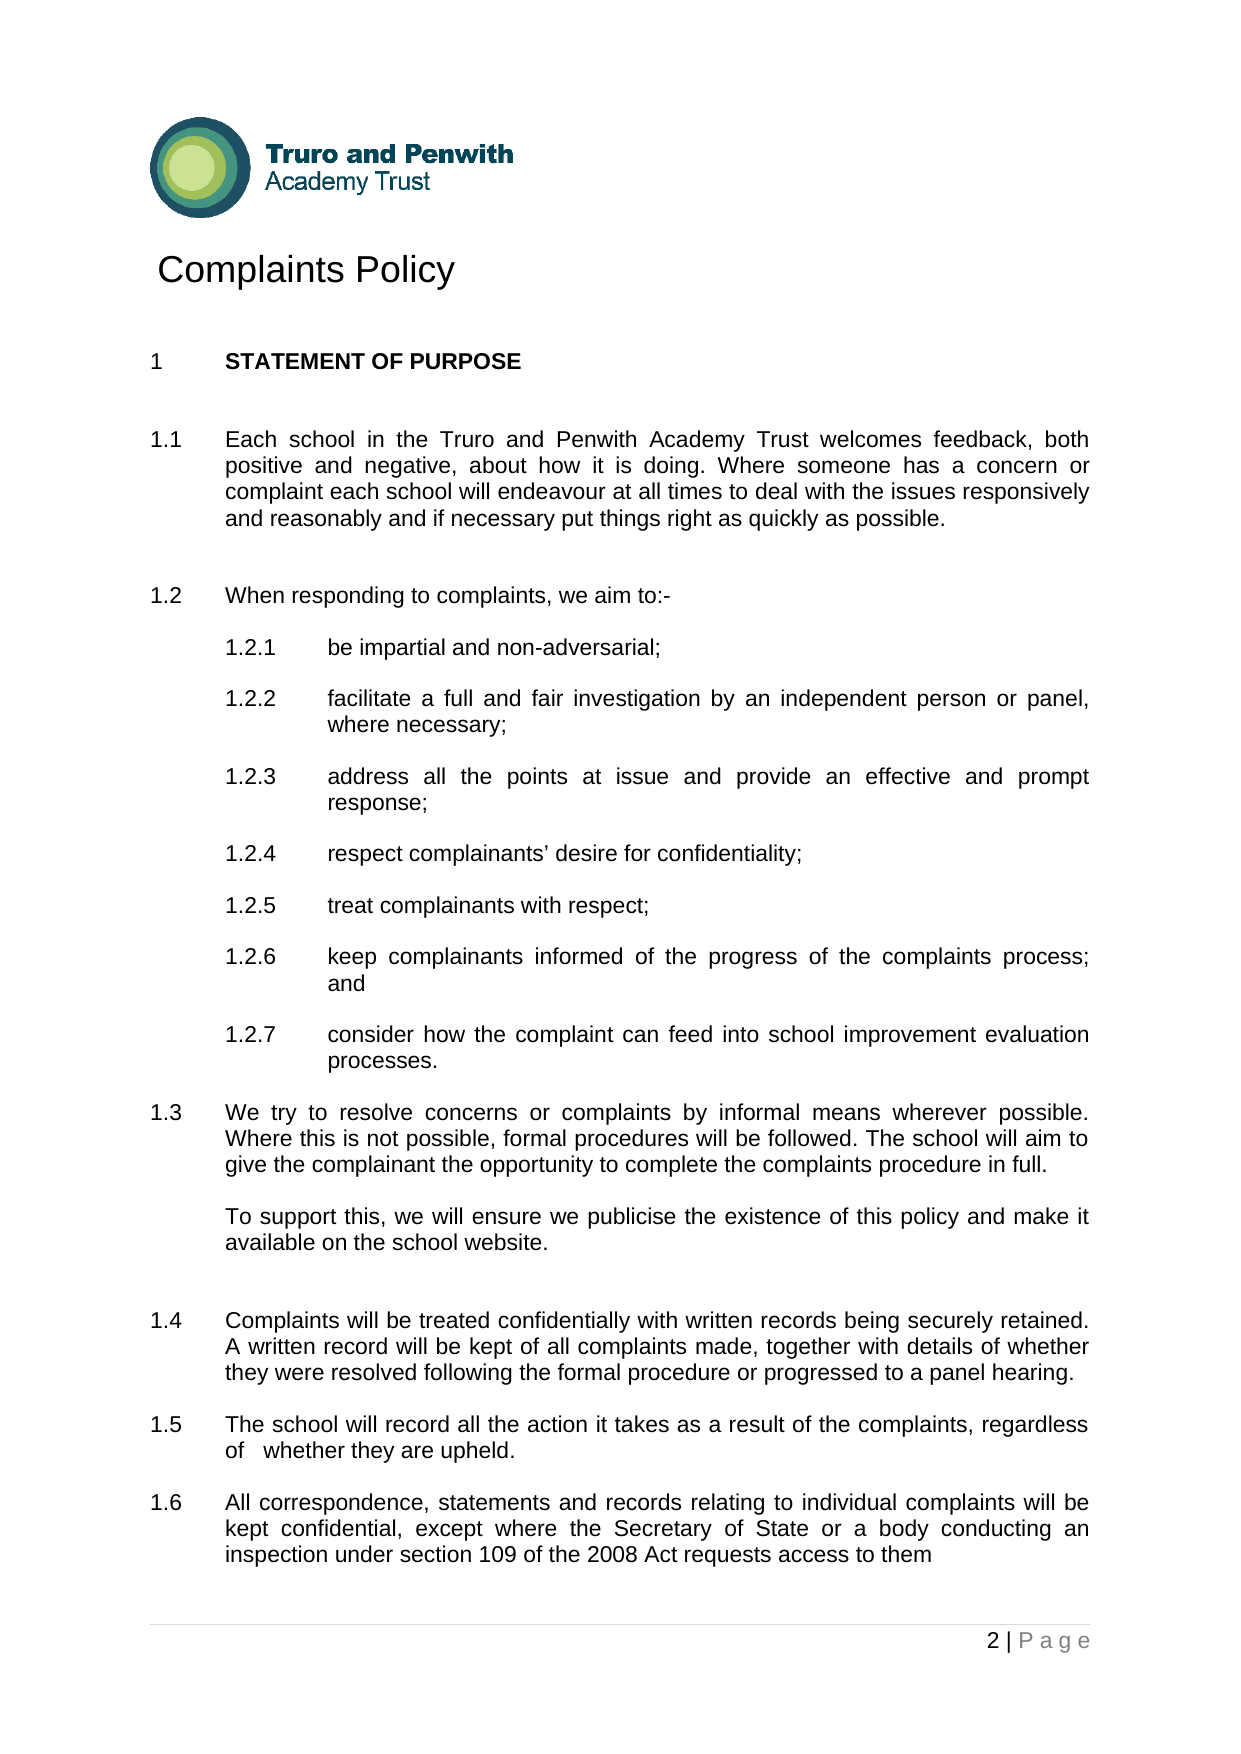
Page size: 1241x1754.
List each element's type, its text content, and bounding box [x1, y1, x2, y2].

subtitle consider how the complaint can feed into school improvement evaluation processes. [225, 1021, 1090, 1073]
subtitle address all the points at issue and provide an effective and prompt response; [225, 763, 1090, 815]
subtitle To support this, we will ensure we publicise the existence of this policy and make it available on the school website. [225, 1203, 1090, 1255]
subtitle When responding to complaints, we aim to:- [150, 582, 1090, 609]
subtitle Statement of Purpose [150, 348, 1090, 374]
subtitle We try to resolve concerns or complaints by informal means wherever possible. Where this is not possible, formal procedures will be followed. The school will aim to give the complainant the opportunity to complete the complaints procedure in full. [150, 1098, 1090, 1178]
subtitle respect complainants’ desire for confidentiality; [225, 840, 1090, 867]
subtitle Each school in the Truro and Penwith Academy Trust welcomes feedback, both positive and negative, about how it is doing. Where someone has a concern or complaint each school will endeavour at all times to deal with the issues responsively and reasonably and if necessary put things right as quickly as possible. [150, 426, 1090, 531]
subtitle be impartial and non-adversarial; [225, 634, 1090, 660]
text Complaints Policy [150, 247, 1090, 290]
subtitle treat complainants with respect; [225, 892, 1090, 918]
subtitle All correspondence, statements and records relating to individual complaints will be kept confidential, except where the Secretary of State or a body conducting an inspection under section 109 of the 2008 Act requests access to them [150, 1488, 1090, 1567]
subtitle Complaints will be treated confidentially with written records being securely retained. A written record will be kept of all complaints made, together with details of whether they were resolved following the formal procedure or progressed to a panel hearing. [150, 1307, 1090, 1386]
picture [150, 117, 514, 218]
subtitle keep complainants informed of the progress of the complaints process; and [225, 943, 1090, 996]
subtitle facilitate a full and fair investigation by an independent person or panel, where necessary; [225, 685, 1090, 738]
subtitle The school will record all the action it takes as a result of the complaints, regardless of whether they are upheld. [150, 1411, 1090, 1463]
